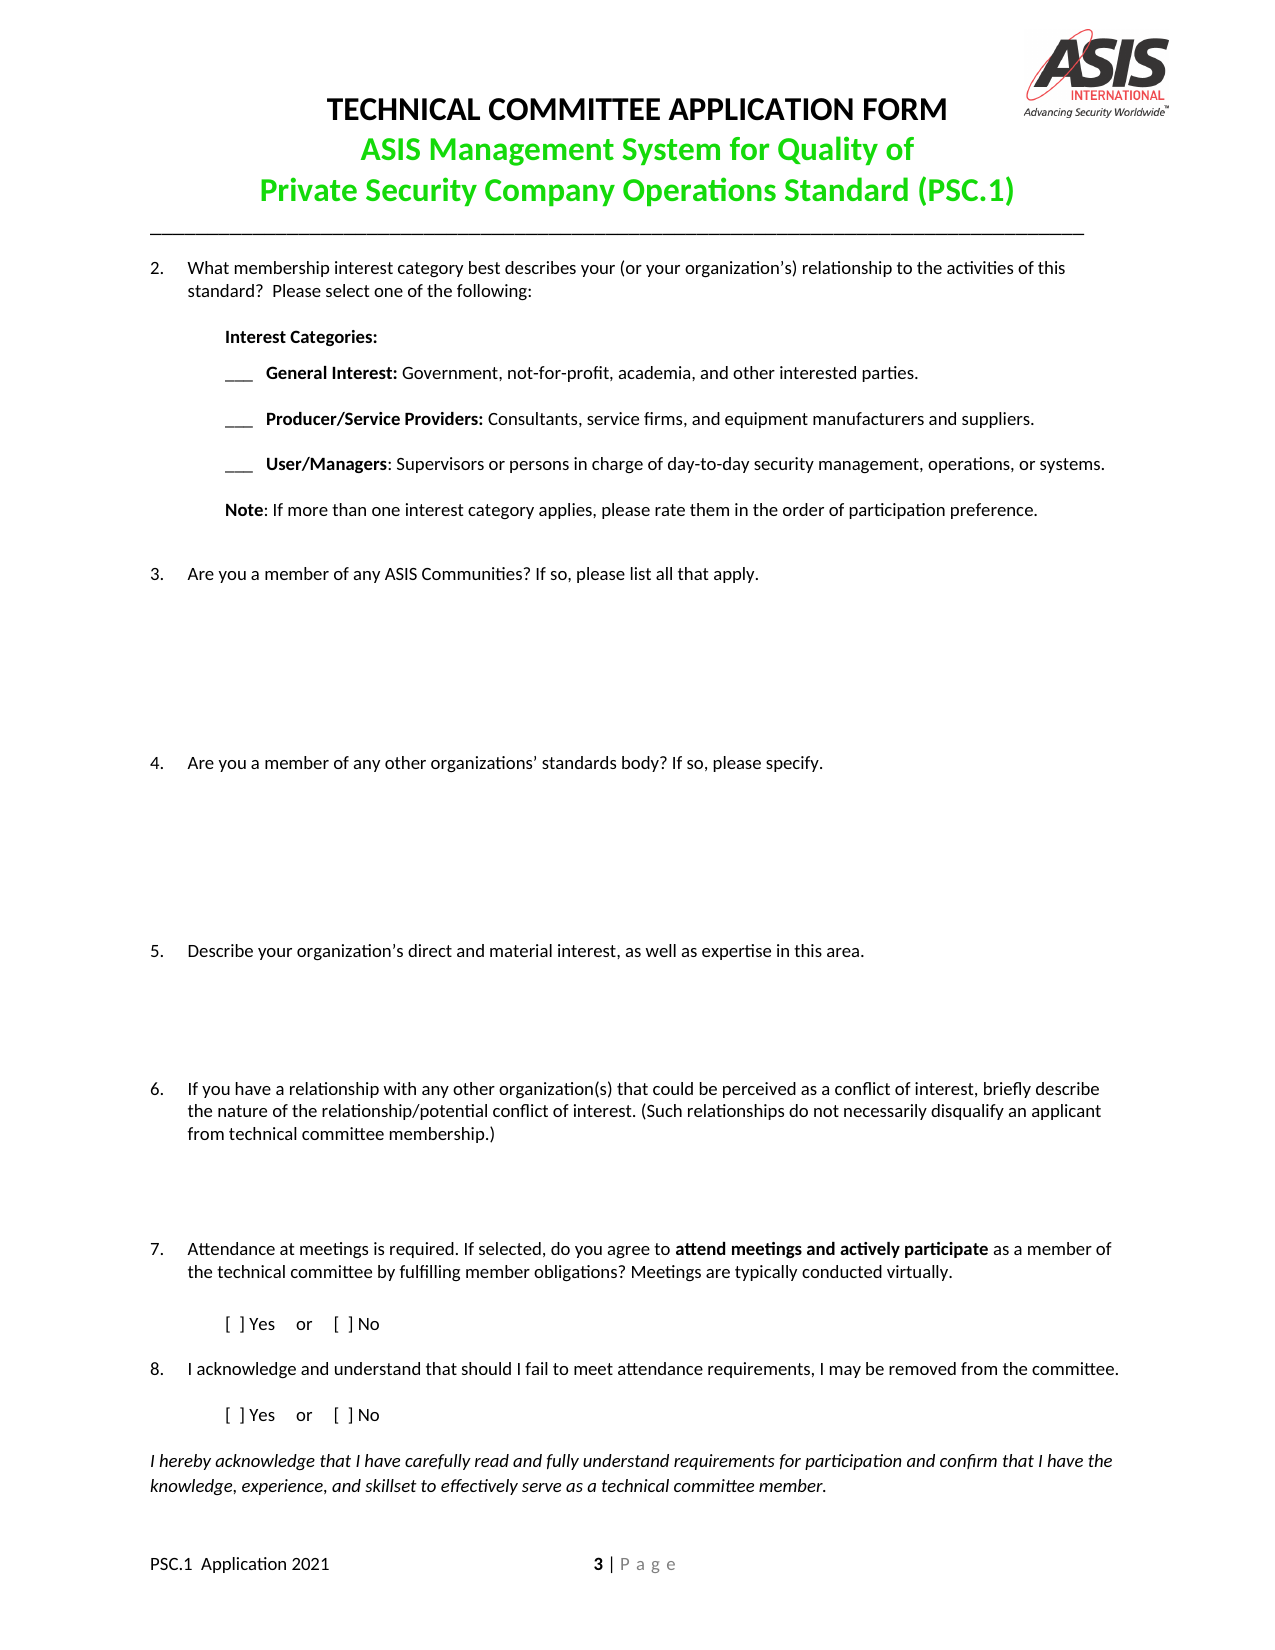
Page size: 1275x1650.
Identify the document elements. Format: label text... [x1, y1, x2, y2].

list ___ User/Managers: Supervisors or persons in charge of day-to-day security management, operations, or systems. [225, 452, 1125, 475]
list Are you a member of any other organizations’ standards body? If so, please specify. [150, 751, 1125, 774]
text I hereby acknowledge that I have carefully read and fully understand requirements for participation and confirm that I have the knowledge, experience, and skillset to effectively serve as a technical committee member. [150, 1449, 1125, 1497]
list Are you a member of any ASIS Communities? If so, please list all that apply. [150, 563, 1125, 586]
list ___ General Interest: Government, not-for-profit, academia, and other interested parties. [225, 361, 1125, 384]
list If you have a relationship with any other organization(s) that could be perceived as a conflict of interest, briefly describe the nature of the relationship/potential conflict of interest. (Such relationships do not necessarily disqualify an applicant from technical committee membership.) [150, 1077, 1125, 1146]
list Describe your organization’s direct and material interest, as well as expertise in this area. [150, 939, 1125, 962]
list [ ] Yes or [ ] No [206, 1403, 1125, 1426]
list [ ] Yes or [ ] No [187, 1312, 1125, 1335]
text Interest Categories: [150, 325, 1125, 348]
list What membership interest category best describes your (or your organization’s) relationship to the activities of this standard? Please select one of the following: [150, 256, 1125, 302]
list Attendance at meetings is required. If selected, do you agree to attend meetings and actively participate as a member of the technical committee by fulfilling member obligations? Meetings are typically conducted virtually. [150, 1237, 1125, 1283]
picture [1023, 29, 1169, 118]
list ___ Producer/Service Providers: Consultants, service firms, and equipment manufacturers and suppliers. [225, 407, 1125, 429]
list I acknowledge and understand that should I fail to meet attendance requirements, I may be removed from the committee. [150, 1358, 1125, 1381]
text Note: If more than one interest category applies, please rate them in the order of participation preference. [150, 498, 1125, 521]
